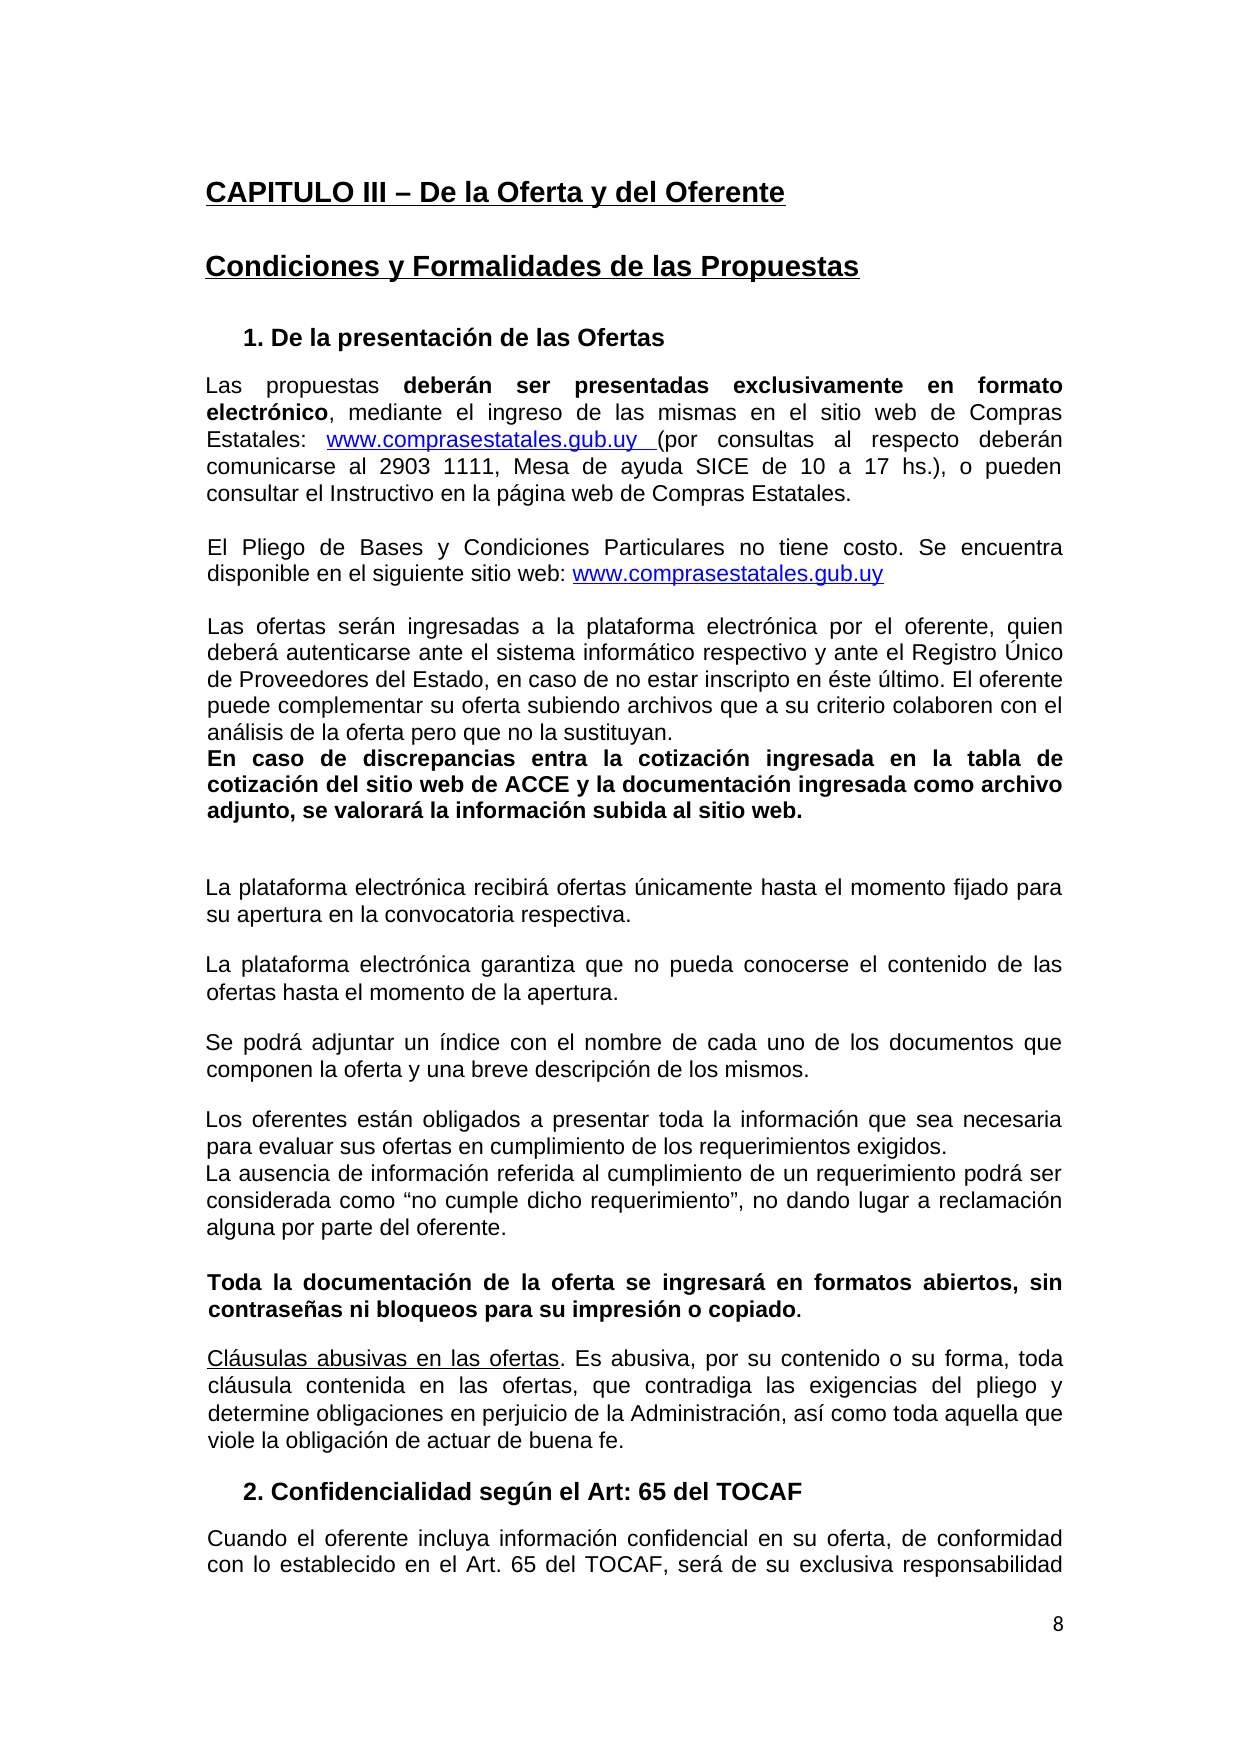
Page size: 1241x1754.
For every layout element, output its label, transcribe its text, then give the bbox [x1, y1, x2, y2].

text Cláusulas abusivas en las ofertas. Es abusiva, por su contenido o su forma, toda cláusula contenida en las ofertas, que contradiga las exigencias del pliego y determine obligaciones en perjuicio de la Administración, así como toda aquella que viole la obligación de actuar de buena fe. [207, 1345, 1064, 1453]
subtitle 1. De la presentación de las Ofertas [243, 323, 1064, 352]
text La plataforma electrónica recibirá ofertas únicamente hasta el momento fijado para su apertura en la convocatoria respectiva. [205, 874, 1063, 927]
text La plataforma electrónica garantiza que no pueda conocerse el contenido de las ofertas hasta el momento de la apertura. [205, 951, 1063, 1005]
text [207, 1525, 1064, 1578]
text Se podrá adjuntar un índice con el nombre de cada uno de los documentos que componen la oferta y una breve descripción de los mismos. [205, 1029, 1063, 1082]
subtitle 2. Confidencialidad según el Art: 65 del TOCAF [243, 1477, 1064, 1506]
text Toda la documentación de la oferta se ingresará en formatos abiertos, sin contraseñas ni bloqueos para su impresión o copiado. [207, 1268, 1064, 1322]
text Las ofertas serán ingresadas a la plataforma electrónica por el oferente, quien deberá autenticarse ante el sistema informático respectivo y ante el Registro Único de Proveedores del Estado, en caso de no estar inscripto en éste último. El oferente puede complementar su oferta subiendo archivos que a su criterio colaboren con el análisis de la oferta pero que no la sustituyan. [207, 613, 1064, 745]
text En caso de discrepancias entra la cotización ingresada en la tabla de cotización del sitio web de ACCE y la documentación ingresada como archivo adjunto, se valorará la información subida al sitio web. [207, 745, 1064, 824]
text Los oferentes están obligados a presentar toda la información que sea necesaria para evaluar sus ofertas en cumplimiento de los requerimientos exigidos. [205, 1106, 1063, 1159]
text La ausencia de información referida al cumplimiento de un requerimiento podrá ser considerada como “no cumple dicho requerimiento”, no dando lugar a reclamación alguna por parte del oferente. [205, 1160, 1063, 1241]
text Las propuestas deberán ser presentadas exclusivamente en formato electrónico, mediante el ingreso de las mismas en el sitio web de Compras Estatales: www.comprasestatales.gub.uy (por consultas al respecto deberán comunicarse al 2903 1111, Mesa de ayuda SICE de 10 a 17 hs.), o pueden consultar el Instructivo en la página web de Compras Estatales. [205, 372, 1063, 506]
subtitle CAPITULO III – De la Oferta y del Oferente [205, 176, 1060, 209]
text El Pliego de Bases y Condiciones Particulares no tiene costo. Se encuentra disponible en el siguiente sitio web: www.comprasestatales.gub.uy [207, 534, 1064, 587]
text Condiciones y Formalidades de las Propuestas [205, 249, 1060, 282]
